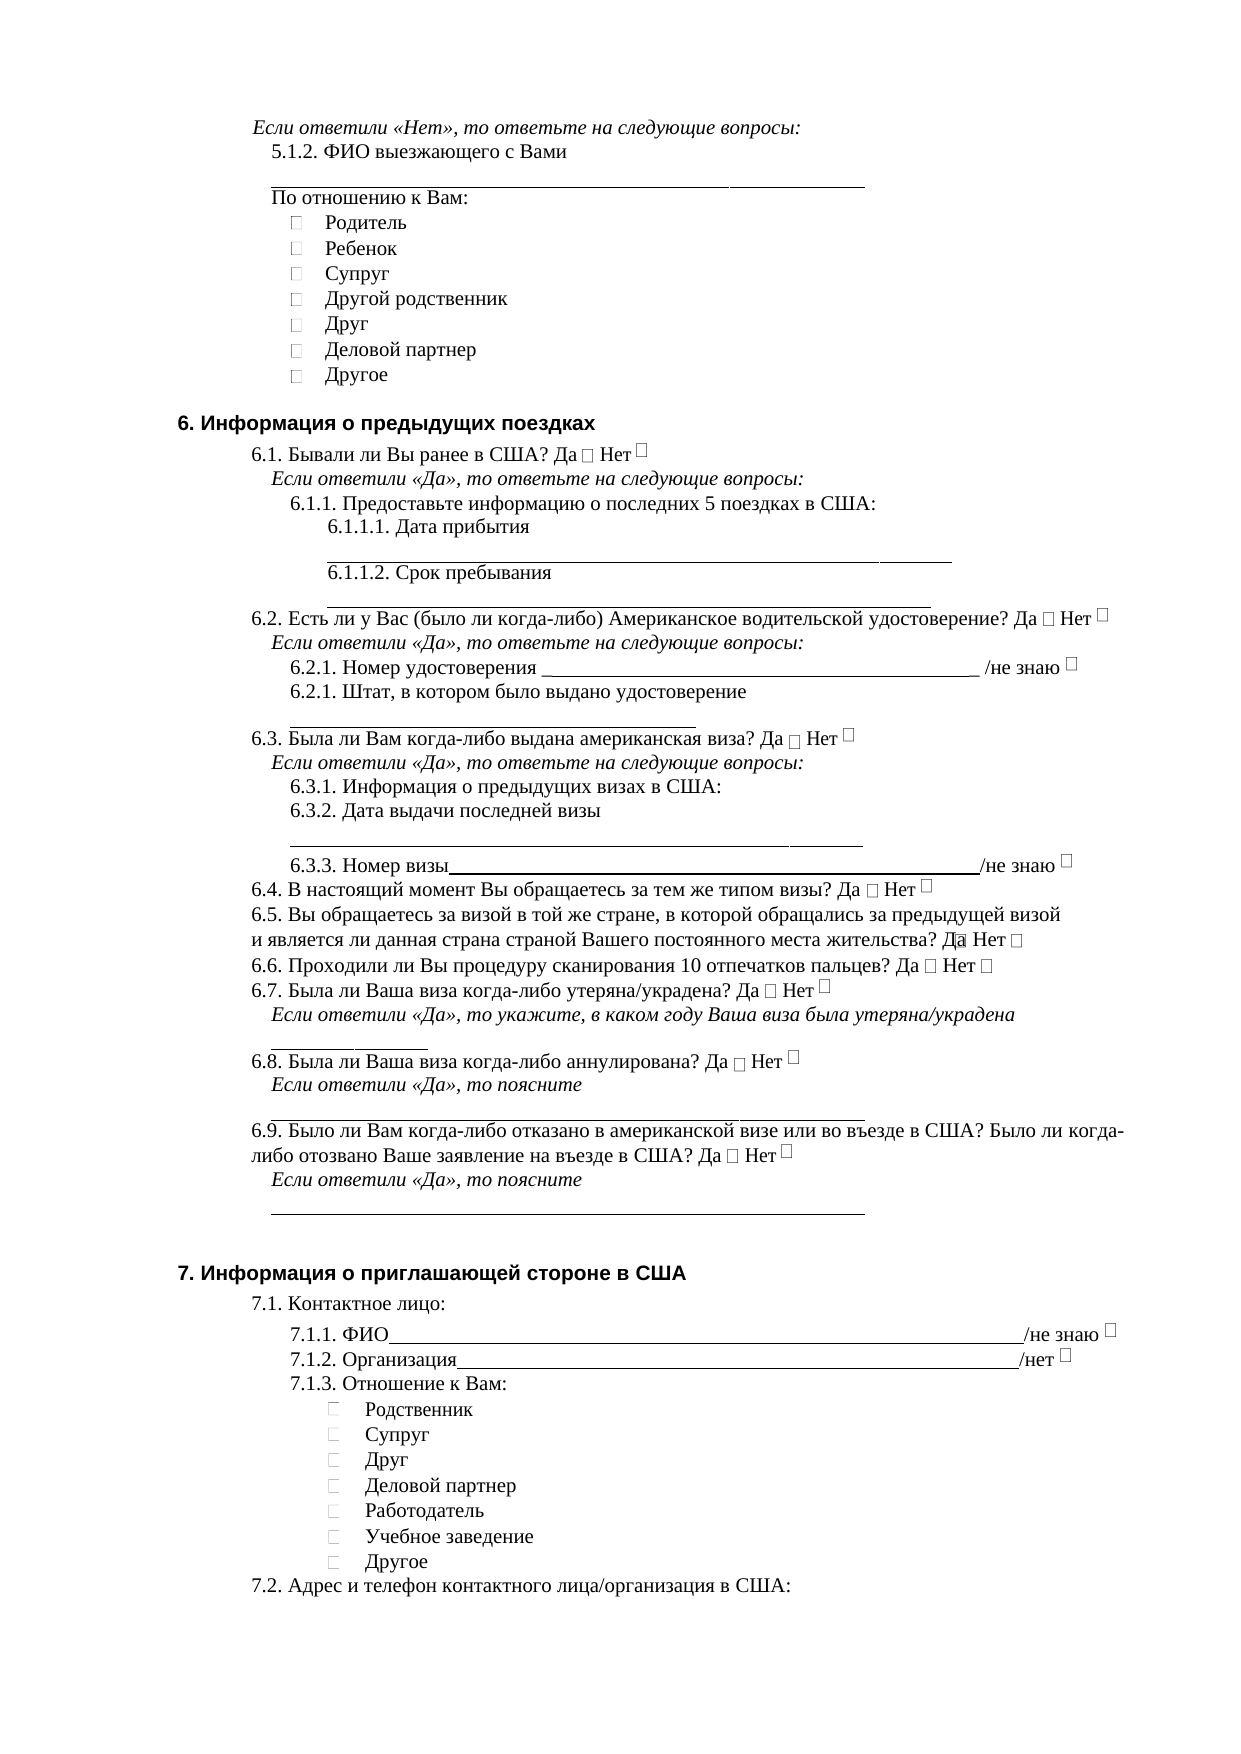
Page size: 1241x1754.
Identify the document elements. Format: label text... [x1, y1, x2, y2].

picture [1065, 654, 1091, 675]
list Была ли Ваша виза когда-либо утеряна/украдена? Да Нет [251, 977, 1173, 1002]
picture [920, 876, 945, 897]
list Есть ли у Вас (было ли когда-либо) Американское водительской удостоверение? Да Нет [251, 602, 1173, 630]
list Была ли Ваша виза когда-либо аннулирована? Да Нет [251, 1045, 1173, 1073]
list Была ли Вам когда-либо выдана американская виза? Да Нет [251, 723, 1173, 750]
list В настоящий момент Вы обращаетесь за тем же типом визы? Да Нет [251, 877, 1173, 902]
text По отношению к Вам: [271, 183, 1173, 209]
picture [787, 1044, 813, 1069]
text Друг [365, 1447, 1173, 1471]
list Дата прибытия [327, 514, 1173, 538]
list ФИО /не знаю [290, 1316, 1173, 1346]
picture [818, 976, 844, 998]
picture [842, 722, 868, 746]
text Если ответили «Да», то ответьте на следующие вопросы: [271, 467, 1173, 490]
subtitle Информация о приглашающей стороне в США [177, 1261, 1173, 1285]
list Номер визы /не знаю [290, 841, 1173, 877]
text Родитель Ребенок Супруг [325, 210, 408, 285]
subtitle Информация о предыдущих поездках [177, 411, 1173, 435]
list Адрес и телефон контактного лица/организация в США: [251, 1574, 1173, 1597]
text Если ответили «Да», то укажите, в каком году Ваша виза была утеряна/украдена [271, 1002, 1173, 1026]
list Было ли Вам когда-либо отказано в американской визе или во въезде в США? Было ли когда- [251, 1115, 1173, 1142]
picture [1104, 1316, 1130, 1342]
picture [291, 216, 302, 383]
list Организация /нет [290, 1346, 1173, 1371]
text Деловой партнер Работодатель [365, 1473, 518, 1522]
text 6.2.1. Штат, в котором было выдано удостоверение [290, 680, 1173, 703]
list Информация о предыдущих визах в США: [290, 774, 1173, 798]
text Учебное заведение Другое [365, 1524, 536, 1573]
list Отношение к Вам: [290, 1371, 1173, 1395]
text Другой родственник Друг [325, 286, 509, 335]
list Дата выдачи последней визы [290, 798, 1173, 822]
picture [1059, 1346, 1084, 1367]
text Если ответили «Да», то поясните [271, 1167, 1173, 1191]
picture [328, 1402, 339, 1569]
picture [781, 1141, 806, 1163]
list Номер удостоверения _ _ /не знаю [290, 654, 1173, 680]
text Деловой партнер Другое [325, 337, 478, 386]
text Родственник Супруг [365, 1397, 509, 1446]
list Проходили ли Вы процедуру сканирования 10 отпечатков пальцев? Да Нет [251, 952, 1173, 977]
text либо отозвано Ваше заявление на въезде в США? Да Нет [251, 1142, 1173, 1167]
text Если ответили «Да», то поясните [271, 1073, 1173, 1097]
text Если ответили «Да», то ответьте на следующие вопросы: [271, 630, 1173, 654]
list Вы обращаетесь за визой в той же стране, в которой обращались за предыдущей визой и является ли данная страна страной Вашего постоянного места жительства? Да Нет [251, 902, 1076, 951]
list Бывали ли Вы ранее в США? Да Нет [251, 441, 1173, 467]
picture [1096, 602, 1122, 626]
list Срок пребывания [327, 558, 1173, 584]
text Если ответили «Нет», то ответьте на следующие вопросы: [252, 115, 1173, 139]
picture [636, 436, 661, 462]
list Предоставьте информацию о последних 5 поездках в США: [290, 490, 1173, 514]
picture [1060, 846, 1086, 872]
text Если ответили «Да», то ответьте на следующие вопросы: [271, 750, 1173, 774]
list Контактное лицо: [251, 1291, 1173, 1315]
list ФИО выезжающего с Вами [271, 139, 1173, 163]
